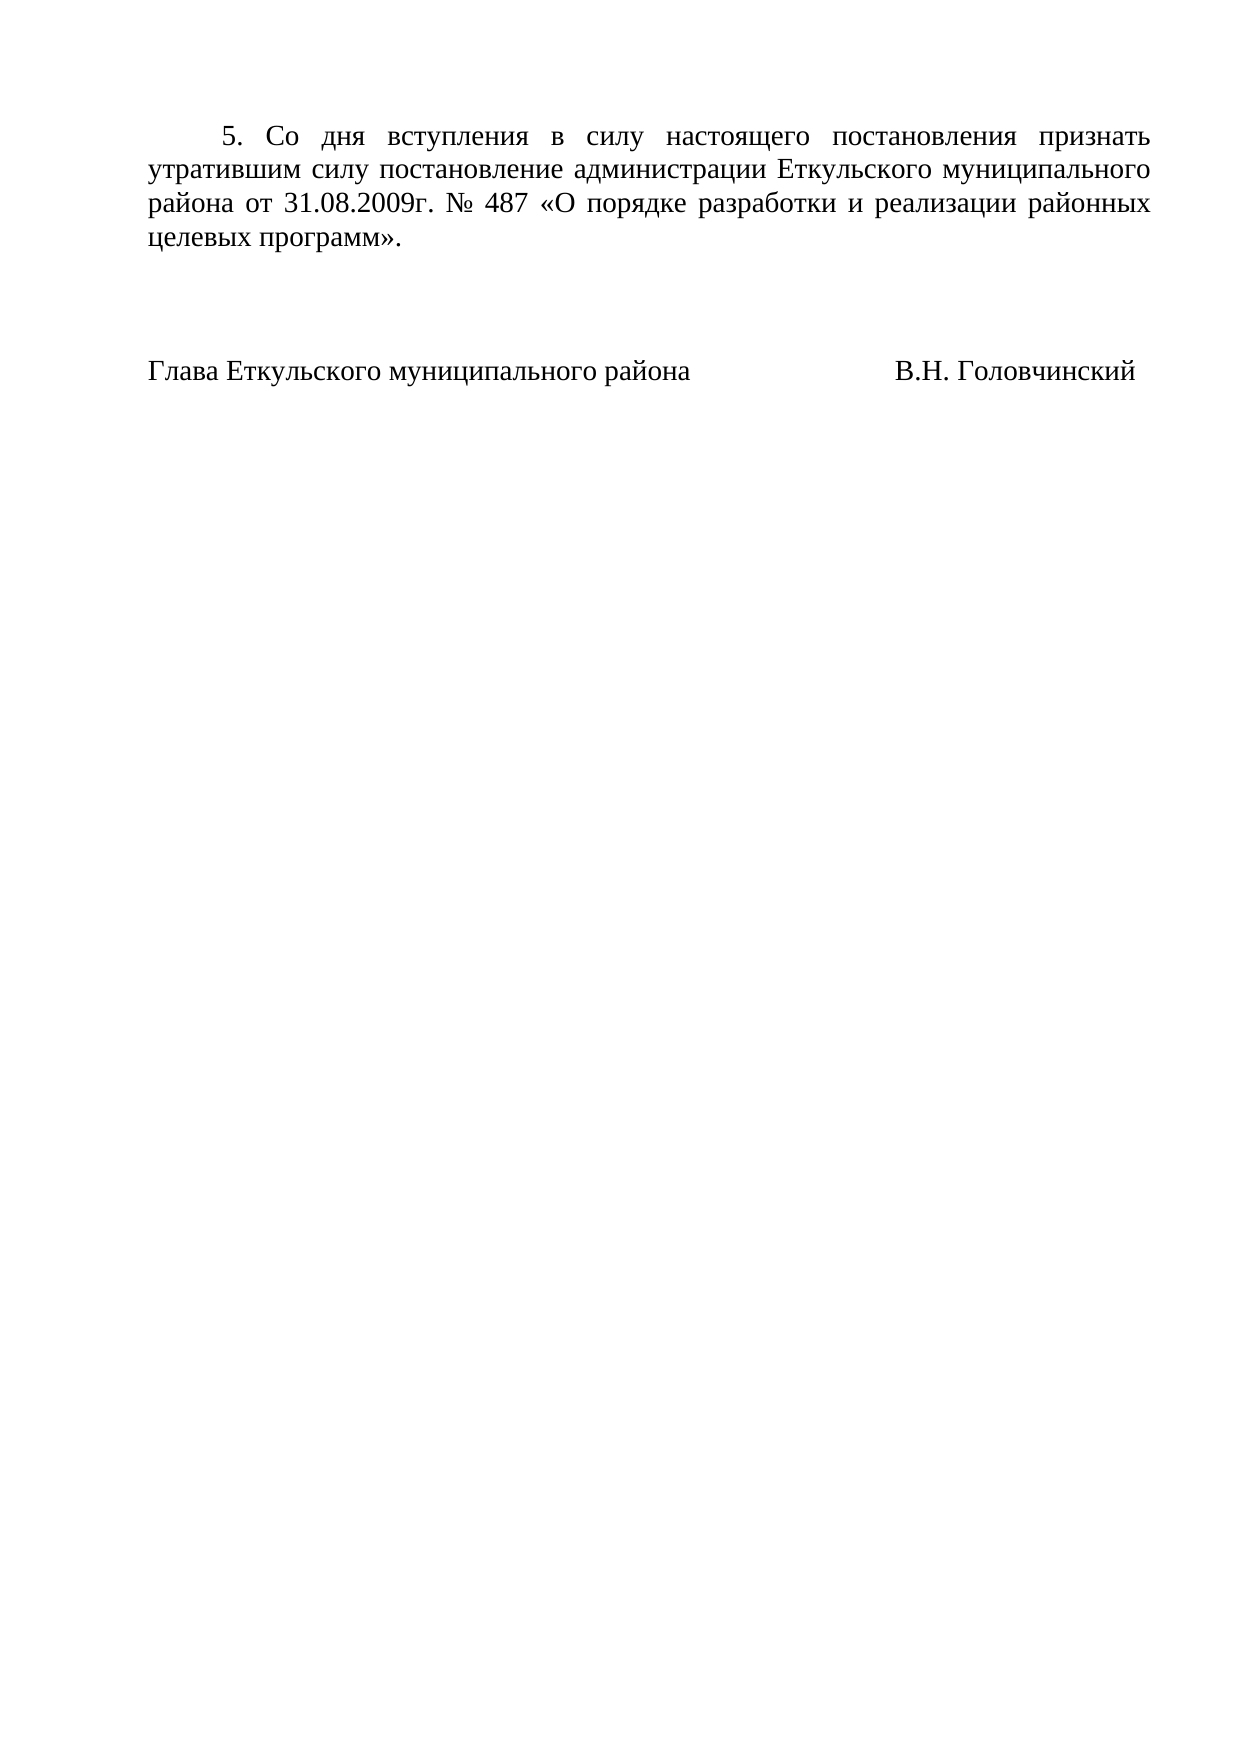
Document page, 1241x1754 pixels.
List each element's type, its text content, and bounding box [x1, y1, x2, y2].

text 5. Со дня вступления в силу настоящего постановления признать утратившим силу постановление администрации Еткульского муниципального района от 31.08.2009г. № 487 «О порядке разработки и реализации районных целевых программ». [148, 118, 1152, 252]
text Глава Еткульского муниципального района В.Н. Головчинский [148, 353, 1166, 386]
